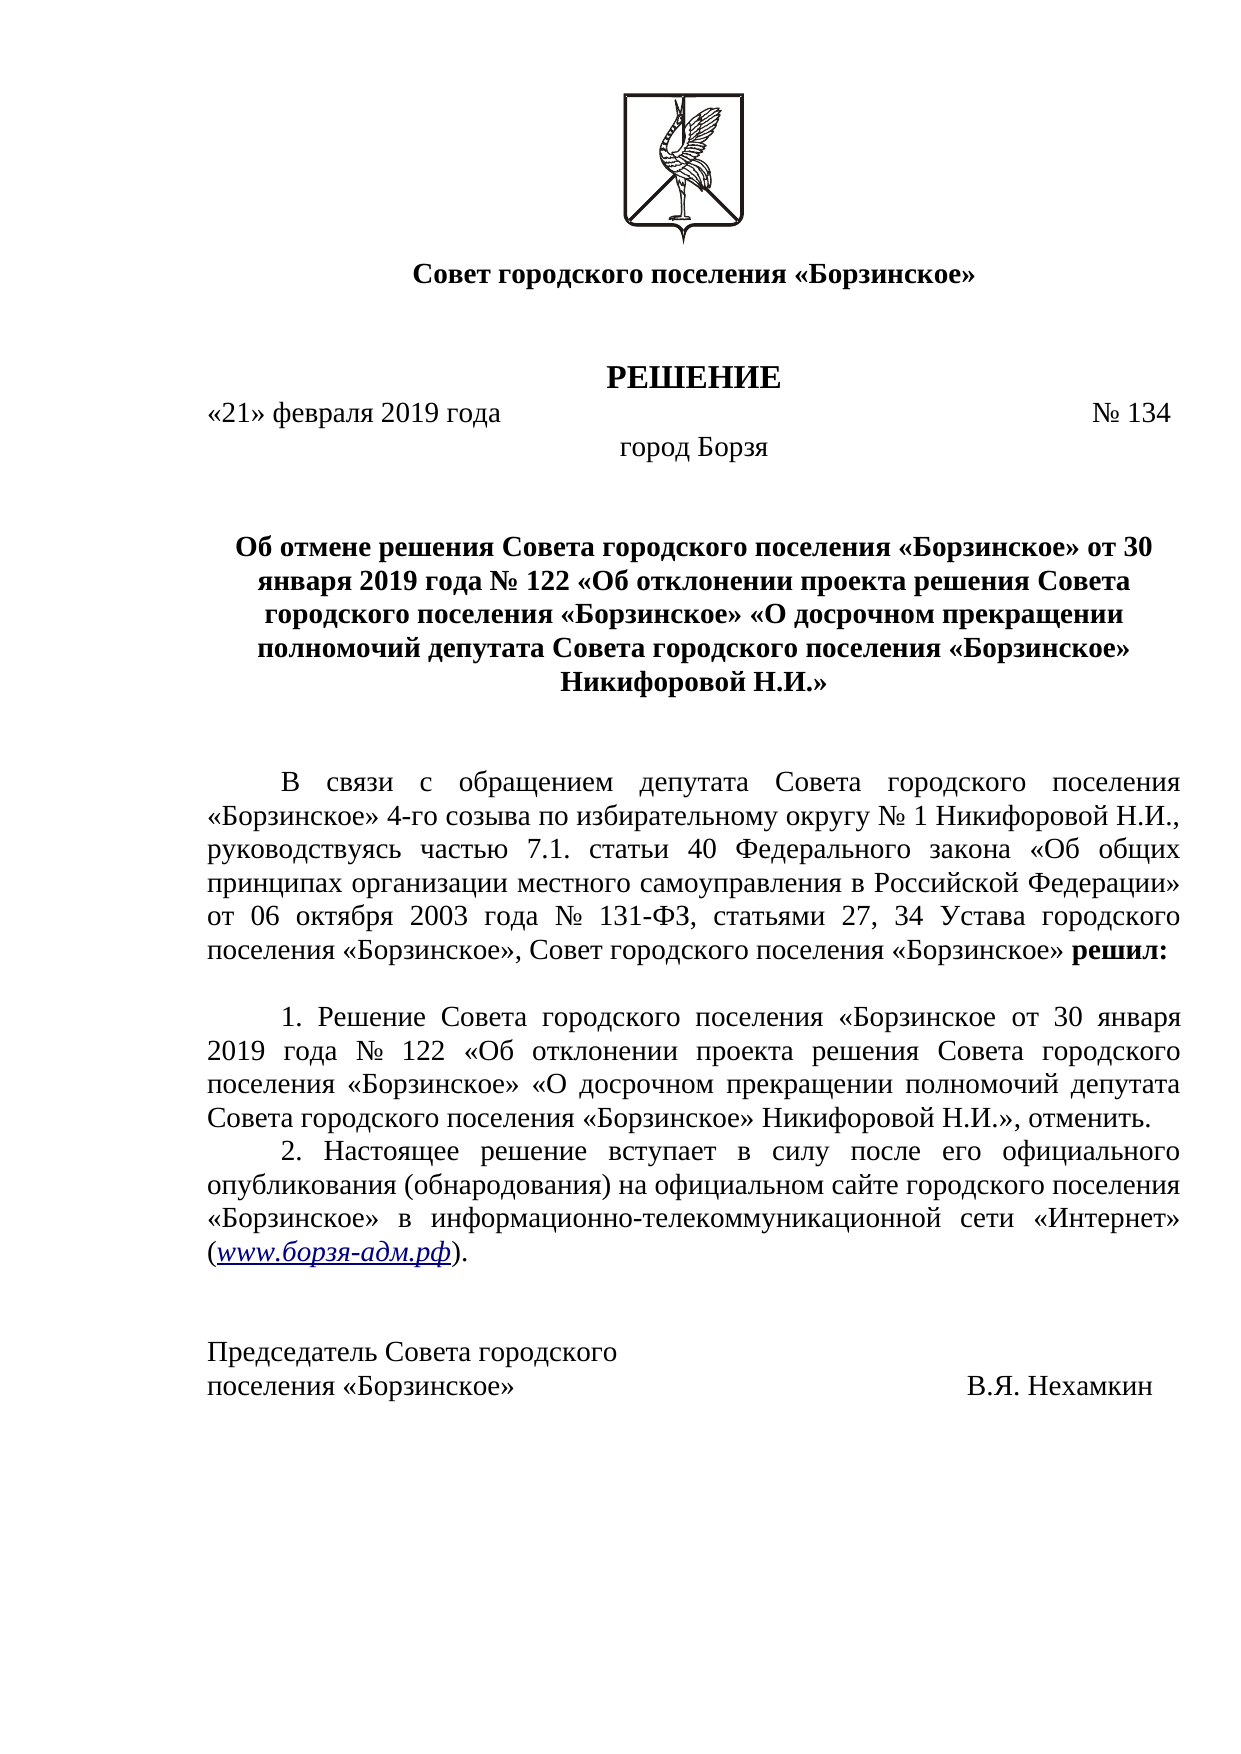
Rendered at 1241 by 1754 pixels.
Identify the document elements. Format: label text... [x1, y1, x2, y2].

text Об отмене решения Совета городского поселения «Борзинское» от 30 января 2019 года № 122 «Об отклонении проекта решения Совета городского поселения «Борзинское» «О досрочном прекращении полномочий депутата Совета городского поселения «Борзинское» Никифоровой Н.И.» [207, 529, 1181, 697]
text 1. Решение Совета городского поселения «Борзинское от 30 января 2019 года № 122 «Об отклонении проекта решения Совета городского поселения «Борзинское» «О досрочном прекращении полномочий депутата Совета городского поселения «Борзинское» Никифоровой Н.И.», отменить. [207, 999, 1181, 1133]
table_header Председатель Совета городского поселения «Борзинское» В.Я. Нехамкин [196, 1335, 1181, 1402]
text Совет городского поселения «Борзинское» [207, 256, 1181, 290]
text город Борзя [207, 429, 1181, 462]
text «21» февраля 2019 года № 134 [207, 395, 1181, 429]
text РЕШЕНИЕ [207, 357, 1181, 395]
text В связи с обращением депутата Совета городского поселения «Борзинское» 4-го созыва по избирательному округу № 1 Никифоровой Н.И., руководствуясь частью 7.1. статьи 40 Федерального закона «Об общих принципах организации местного самоуправления в Российской Федерации» от 06 октября 2003 года № 131-ФЗ, статьями 27, 34 Устава городского поселения «Борзинское», Совет городского поселения «Борзинское» решил: [207, 764, 1181, 966]
text 2. Настоящее решение вступает в силу после его официального опубликования (обнародования) на официальном сайте городского поселения «Борзинское» в информационно-телекоммуникационной сети «Интернет» (www.борзя-адм.рф). [207, 1133, 1181, 1267]
